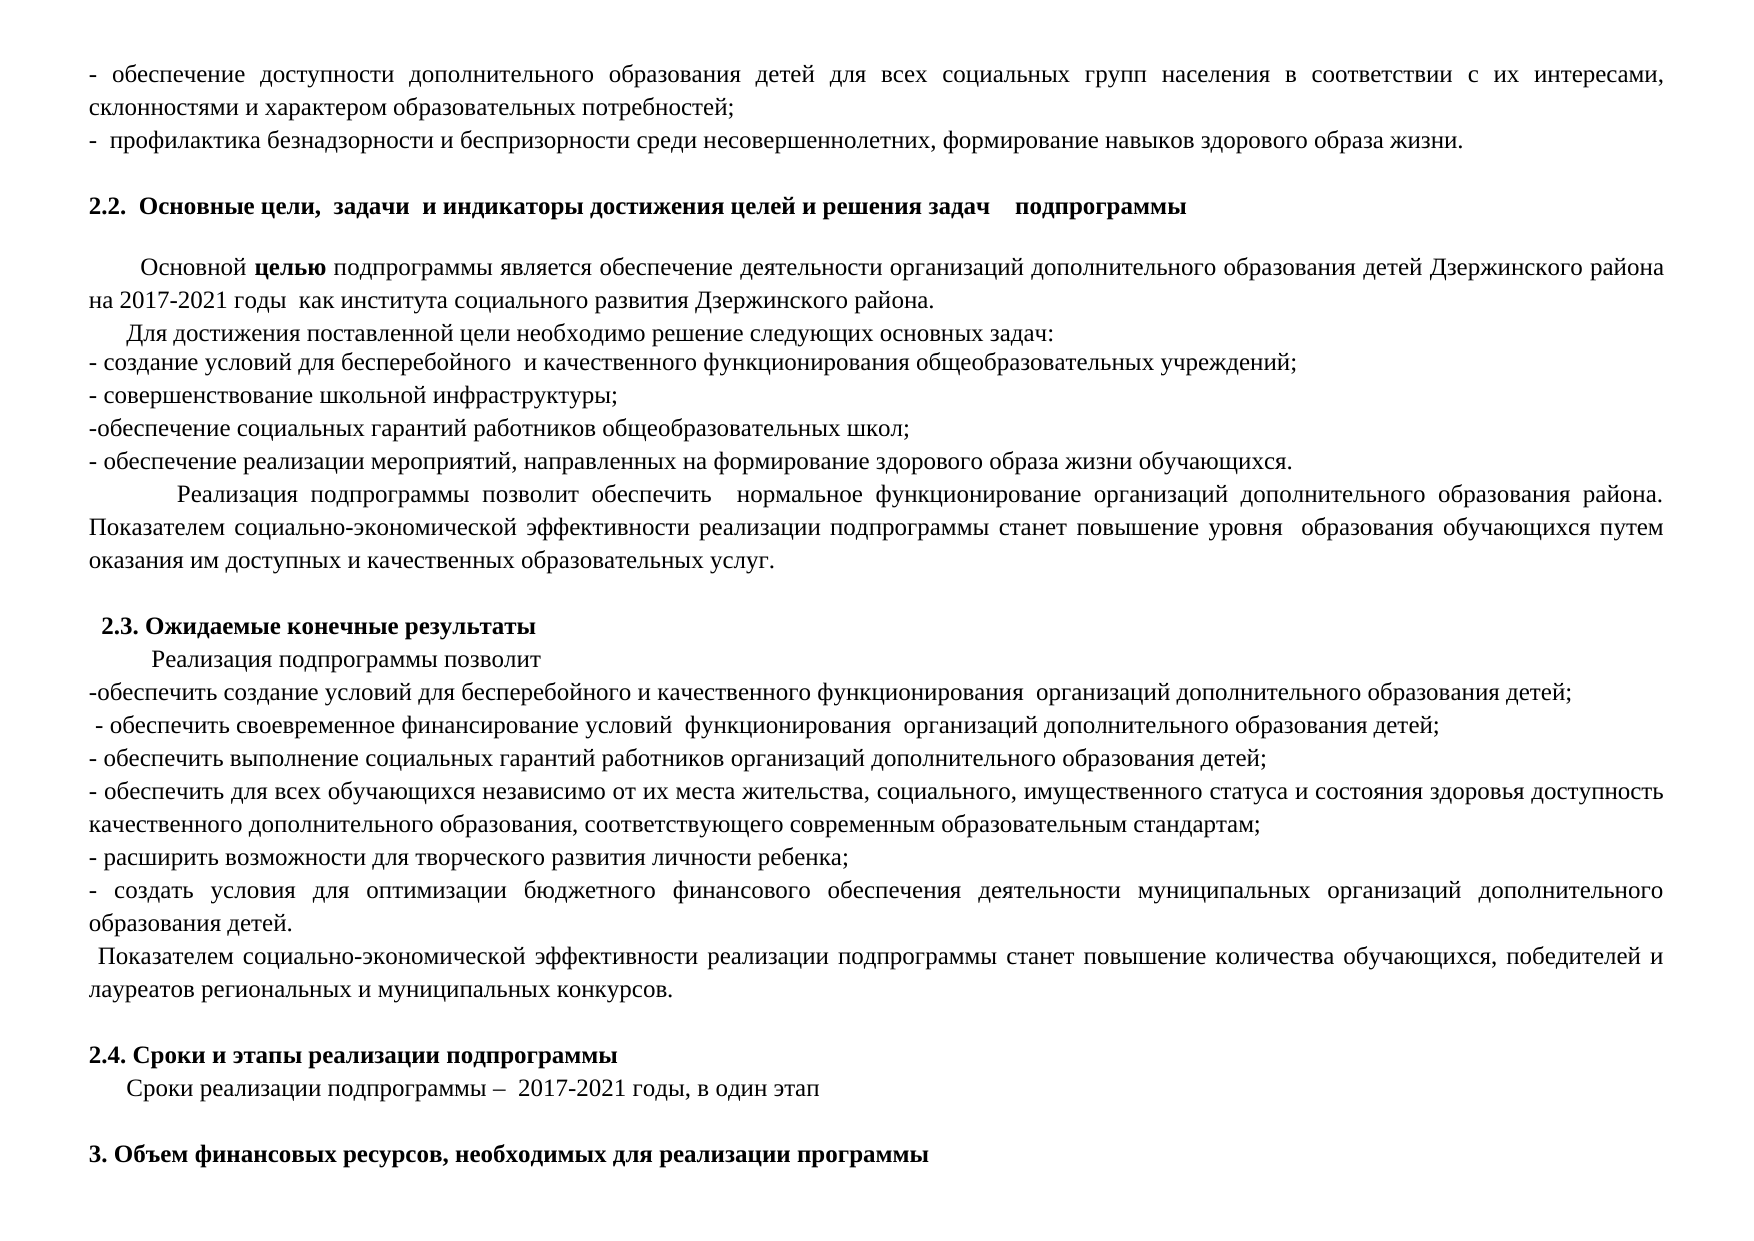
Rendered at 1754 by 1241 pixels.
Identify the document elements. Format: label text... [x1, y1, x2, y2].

text - создание условий для бесперебойного и качественного функционирования общеобразовательных учреждений; [89, 347, 1665, 376]
text - профилактика безнадзорности и беспризорности среди несовершеннолетних, формирование навыков здорового образа жизни. [89, 125, 1665, 154]
text Сроки реализации подпрограммы – 2017-2021 годы, в один этап [89, 1073, 1665, 1102]
text Показателем социально-экономической эффективности реализации подпрограммы станет повышение количества обучающихся, победителей и лауреатов региональных и муниципальных конкурсов. [89, 941, 1665, 1003]
text - обеспечить своевременное финансирование условий функционирования организаций дополнительного образования детей; [89, 710, 1665, 739]
text -обеспечить создание условий для бесперебойного и качественного функционирования организаций дополнительного образования детей; [89, 677, 1665, 706]
text 2.2. Основные цели, задачи и индикаторы достижения целей и решения задач подпрограммы [89, 191, 1665, 220]
text Реализация подпрограммы позволит обеспечить нормальное функционирование организаций дополнительного образования района. Показателем социально-экономической эффективности реализации подпрограммы станет повышение уровня образования обучающихся путем оказания им доступных и качественных образовательных услуг. [89, 479, 1665, 574]
text - обеспечить для всех обучающихся независимо от их места жительства, социального, имущественного статуса и состояния здоровья доступность качественного дополнительного образования, соответствующего современным образовательным стандартам; [89, 776, 1665, 838]
text Основной целью подпрограммы является обеспечение деятельности организаций дополнительного образования детей Дзержинского района на 2017-2021 годы как института социального развития Дзержинского района. [89, 252, 1665, 314]
text Для достижения поставленной цели необходимо решение следующих основных задач: [0, 318, 1665, 347]
text Реализация подпрограммы позволит [89, 644, 1665, 673]
text -обеспечение социальных гарантий работников общеобразовательных школ; [89, 413, 1665, 442]
text - создать условия для оптимизации бюджетного финансового обеспечения деятельности муниципальных организаций дополнительного образования детей. [89, 875, 1665, 937]
text 2.3. Ожидаемые конечные результаты [89, 611, 1665, 640]
text - расширить возможности для творческого развития личности ребенка; [89, 842, 1665, 871]
text - совершенствование школьной инфраструктуры; [89, 380, 1665, 409]
text 3. Объем финансовых ресурсов, необходимых для реализации программы [89, 1139, 1665, 1168]
text 2.4. Сроки и этапы реализации подпрограммы [89, 1040, 1665, 1069]
text - обеспечить выполнение социальных гарантий работников организаций дополнительного образования детей; [89, 743, 1665, 772]
text - обеспечение реализации мероприятий, направленных на формирование здорового образа жизни обучающихся. [89, 446, 1665, 475]
text - обеспечение доступности дополнительного образования детей для всех социальных групп населения в соответствии с их интересами, склонностями и характером образовательных потребностей; [89, 59, 1665, 121]
